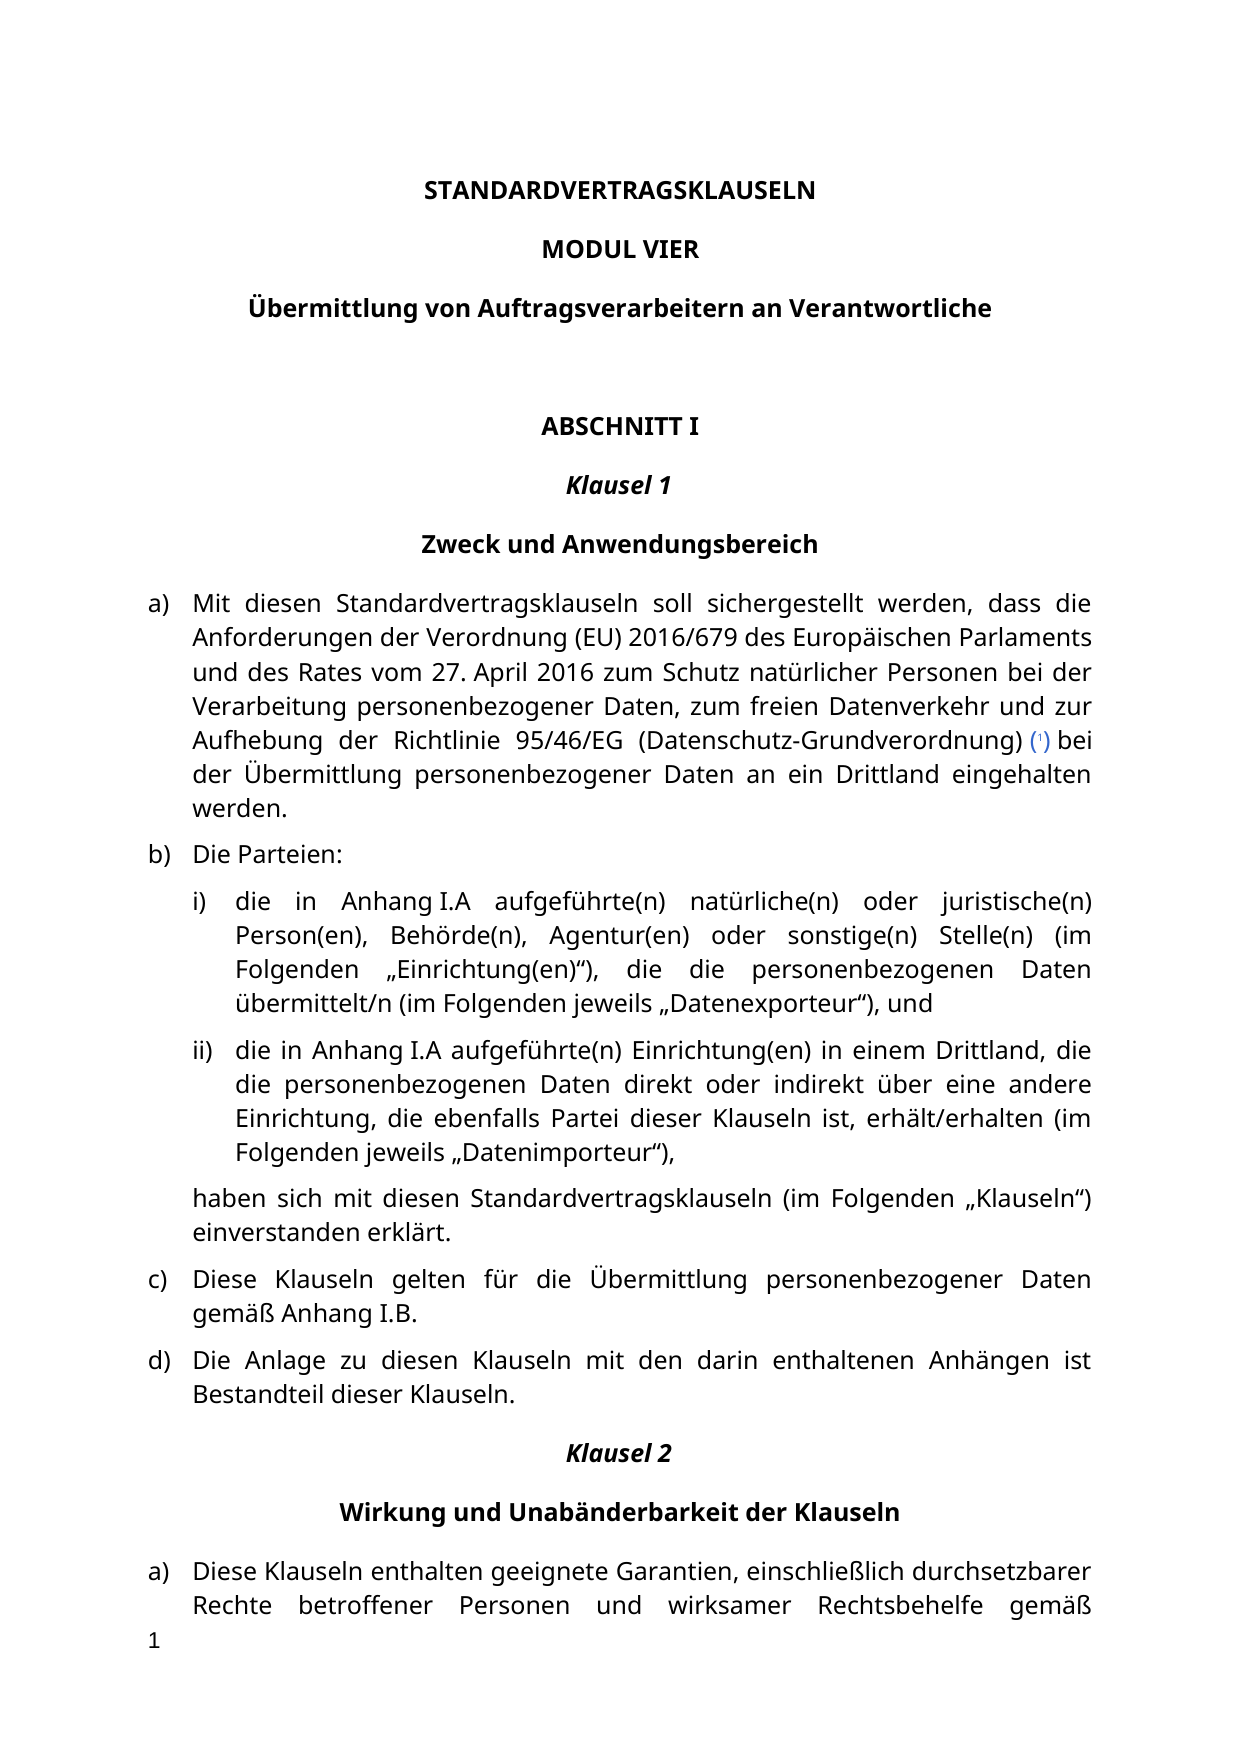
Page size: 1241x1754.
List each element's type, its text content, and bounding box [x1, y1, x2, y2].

table_header d) [148, 1330, 192, 1410]
text Klausel 1 [148, 468, 1093, 502]
text Klausel 2 [148, 1435, 1093, 1469]
text Zweck und Anwendungsbereich [148, 527, 1093, 561]
text Wirkung und Unabänderbarkeit der Klauseln [148, 1494, 1093, 1528]
table_header Die Anlage zu diesen Klauseln mit den darin enthaltenen Anhängen ist Bestandteil dieser Klauseln. [192, 1330, 1093, 1410]
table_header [192, 1541, 1093, 1622]
table_header a) [148, 1541, 192, 1622]
text ABSCHNITT I [148, 409, 1093, 443]
table_header Diese Klauseln gelten für die Übermittlung personenbezogener Daten gemäß Anhang I.B. [192, 1249, 1093, 1330]
text MODUL VIER [148, 232, 1093, 266]
table_header a) [148, 574, 192, 824]
table_header c) [148, 1249, 192, 1330]
text STANDARDVERTRAGSKLAUSELN [148, 173, 1093, 207]
table_header Die Parteien: haben sich mit diesen Standardvertragsklauseln (im Folgenden „Klauseln“) einverstanden erklärt. [192, 825, 1093, 1249]
table_header Mit diesen Standardvertragsklauseln soll sichergestellt werden, dass die Anforderungen der Verordnung (EU) 2016/679 des Europäischen Parlaments und des Rates vom 27. April 2016 zum Schutz natürlicher Personen bei der Verarbeitung personenbezogener Daten, zum freien Datenverkehr und zur Aufhebung der Richtlinie 95/46/EG (Datenschutz-Grundverordnung) (1) bei der Übermittlung personenbezogener Daten an ein Drittland eingehalten werden. [192, 574, 1093, 824]
table_header b) [148, 825, 192, 1249]
text Übermittlung von Auftragsverarbeitern an Verantwortliche [148, 291, 1093, 325]
